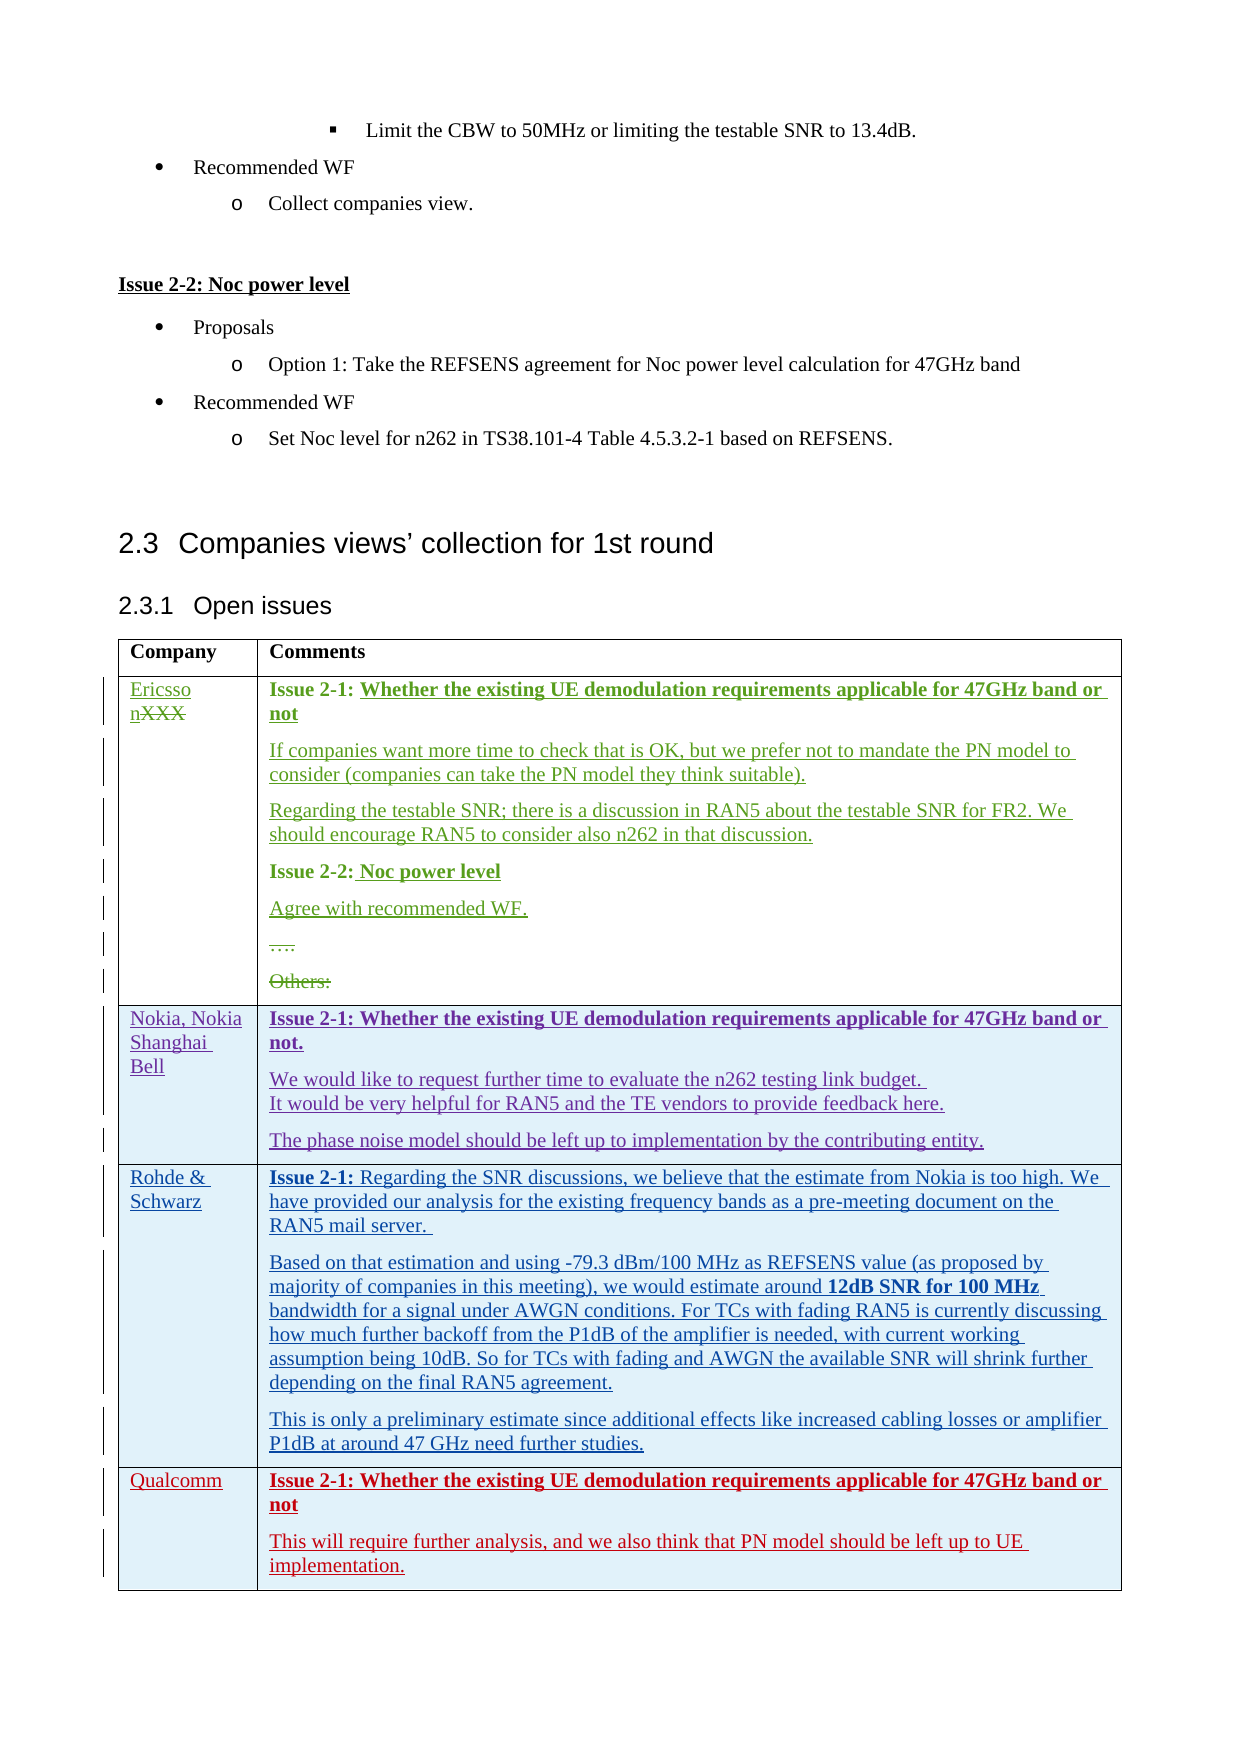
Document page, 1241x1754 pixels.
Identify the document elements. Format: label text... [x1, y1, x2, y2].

subtitle Companies views’ collection for 1st round [118, 526, 1122, 560]
table_cell Issue 2-1: Issue 2-2: [258, 677, 1121, 1005]
list Collect companies view. [231, 191, 1122, 217]
list Recommended WF [156, 390, 1122, 414]
list Limit the CBW to 50MHz or limiting the testable SNR to 13.4dB. [328, 118, 1122, 142]
list Recommended WF [156, 154, 1122, 179]
list Set Noc level for n262 in TS38.101-4 Table 4.5.3.2-1 based on REFSENS. [231, 426, 1122, 452]
table_header Comments [258, 640, 1121, 676]
table_cell [119, 677, 257, 1005]
text Issue 2-2: Noc power level [118, 272, 1122, 296]
subtitle Open issues [118, 591, 1122, 620]
list Proposals [156, 315, 1122, 339]
table_header Company [119, 640, 257, 676]
list Option 1: Take the REFSENS agreement for Noc power level calculation for 47GHz band [231, 352, 1122, 377]
